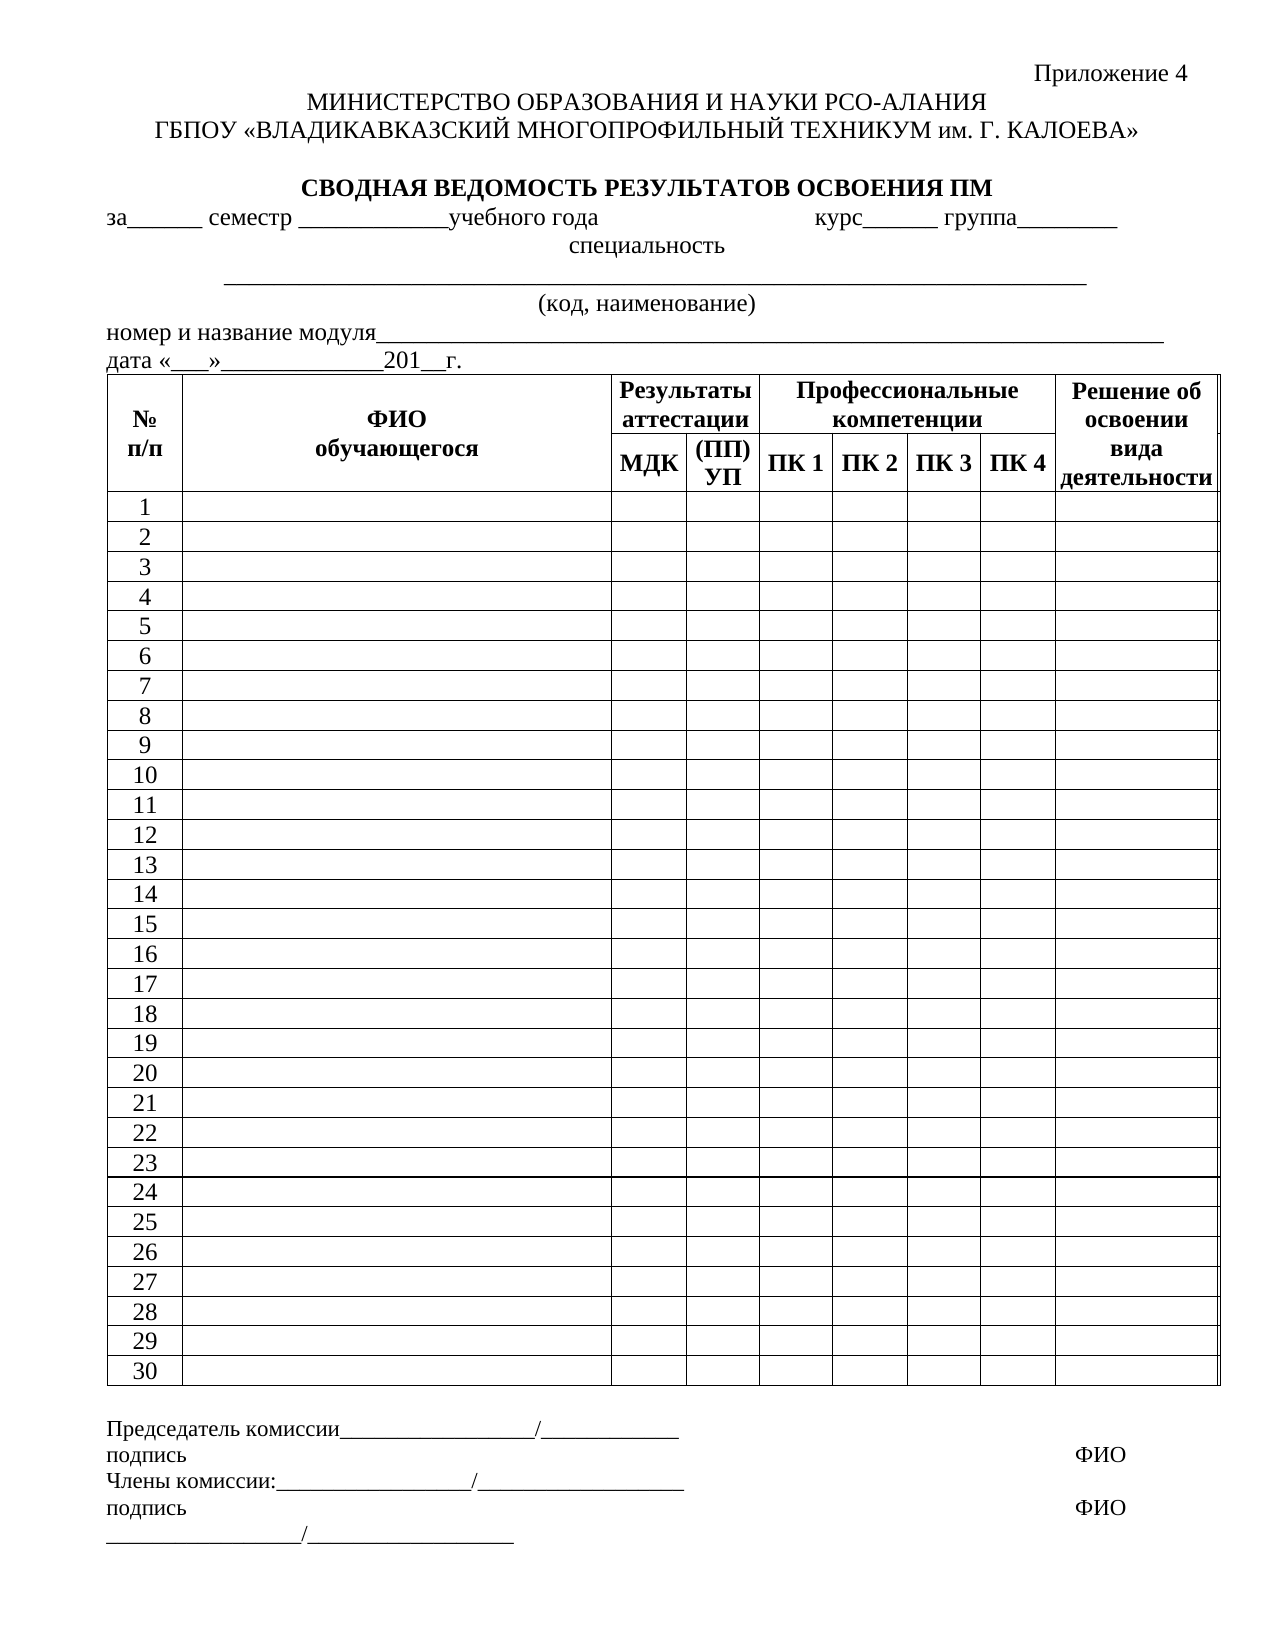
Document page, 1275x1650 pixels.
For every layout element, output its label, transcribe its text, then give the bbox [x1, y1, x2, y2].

table_cell [1056, 671, 1217, 700]
table_cell [760, 790, 832, 819]
table_cell [183, 1029, 611, 1057]
table_cell [760, 671, 832, 700]
table_cell 17 [108, 969, 182, 998]
table_cell [687, 1118, 759, 1147]
table_cell [908, 611, 980, 640]
table_cell [908, 1356, 980, 1385]
table_cell [1056, 969, 1217, 998]
table_cell [1056, 582, 1217, 610]
table_cell [687, 1267, 759, 1296]
table_cell [612, 1088, 686, 1117]
text дата «___»_____________201__г. [106, 345, 1187, 374]
table_cell [687, 552, 759, 581]
table_cell [760, 820, 832, 849]
table_cell [1056, 909, 1217, 938]
table_cell [833, 611, 907, 640]
table_cell [1056, 1148, 1217, 1176]
table_cell [908, 1267, 980, 1296]
table_cell 21 [108, 1088, 182, 1117]
table_cell [687, 939, 759, 968]
table_cell [612, 969, 686, 998]
table_cell [687, 1178, 759, 1206]
table_cell [833, 790, 907, 819]
table_cell [1056, 1267, 1217, 1296]
table_cell [687, 1297, 759, 1325]
table_cell [981, 492, 1055, 521]
table_cell [1056, 1118, 1217, 1147]
table_cell [183, 880, 611, 908]
table_cell [687, 582, 759, 610]
table_cell [981, 522, 1055, 551]
table_cell [981, 760, 1055, 789]
text ГБПОУ «ВЛАДИКАВКАЗСКИЙ МНОГОПРОФИЛЬНЫЙ ТЕХНИКУМ им. Г. КАЛОЕВА» [106, 115, 1187, 144]
text Члены комиссии:_________________/__________________ [106, 1467, 1187, 1494]
table_cell [1056, 1326, 1217, 1355]
table_cell [687, 909, 759, 938]
table_cell [833, 1118, 907, 1147]
table_cell [760, 939, 832, 968]
table_cell [908, 999, 980, 1027]
table_cell [183, 999, 611, 1027]
table_cell [183, 522, 611, 551]
table_cell [183, 731, 611, 759]
table_cell [612, 611, 686, 640]
table_cell [612, 820, 686, 849]
table_cell 13 [108, 850, 182, 878]
table_cell [612, 1326, 686, 1355]
table_cell 19 [108, 1029, 182, 1057]
table_cell [612, 1029, 686, 1057]
table_cell [1056, 880, 1217, 908]
table_cell [981, 731, 1055, 759]
table_cell [833, 820, 907, 849]
table_cell [908, 790, 980, 819]
table_cell [1056, 1178, 1217, 1206]
table_cell [183, 1356, 611, 1385]
table_cell ПК 4 [981, 434, 1055, 491]
table_cell [183, 1207, 611, 1236]
table_cell [1056, 522, 1217, 551]
table_cell 11 [108, 790, 182, 819]
table_cell [183, 969, 611, 998]
table_cell [833, 701, 907, 729]
table_cell [981, 790, 1055, 819]
table_cell 27 [108, 1267, 182, 1296]
table_cell [687, 790, 759, 819]
table_cell [687, 522, 759, 551]
table_cell 5 [108, 611, 182, 640]
table_cell [612, 1118, 686, 1147]
table_cell 7 [108, 671, 182, 700]
table_cell [687, 731, 759, 759]
table_cell [183, 790, 611, 819]
table_cell [183, 1118, 611, 1147]
table_cell [612, 939, 686, 968]
table_cell [760, 909, 832, 938]
table_cell 10 [108, 760, 182, 789]
table_cell [612, 760, 686, 789]
table_cell [981, 671, 1055, 700]
table_cell [183, 1088, 611, 1117]
table_cell [833, 760, 907, 789]
table_cell [760, 1237, 832, 1266]
table_cell [981, 1237, 1055, 1266]
table_cell 24 [108, 1178, 182, 1206]
table_cell [760, 1178, 832, 1206]
table_cell [760, 999, 832, 1027]
table_cell [760, 1207, 832, 1236]
table_cell [908, 1088, 980, 1117]
table_cell [908, 1237, 980, 1266]
table_cell [1056, 552, 1217, 581]
table_header № п/п [108, 375, 182, 491]
table_header Решение об освоении вида деятельности [1056, 375, 1217, 491]
table_cell [981, 611, 1055, 640]
table_cell [687, 1356, 759, 1385]
table_cell [687, 820, 759, 849]
table_cell [760, 582, 832, 610]
table_cell [183, 760, 611, 789]
table_cell [612, 582, 686, 610]
text Приложение 4 [106, 58, 1187, 87]
table_cell [1056, 492, 1217, 521]
table_cell [981, 701, 1055, 729]
table_cell 15 [108, 909, 182, 938]
table_cell [760, 492, 832, 521]
table_cell [981, 552, 1055, 581]
table_cell [612, 1207, 686, 1236]
table_cell 6 [108, 641, 182, 670]
table_cell [908, 671, 980, 700]
table_cell 4 [108, 582, 182, 610]
table_cell [908, 1207, 980, 1236]
table_cell [183, 820, 611, 849]
table_cell [833, 969, 907, 998]
table_cell [687, 880, 759, 908]
table_cell [833, 1178, 907, 1206]
table_cell [833, 1267, 907, 1296]
table_cell [612, 1237, 686, 1266]
table_cell 2 [108, 522, 182, 551]
table_cell 18 [108, 999, 182, 1027]
table_cell 26 [108, 1237, 182, 1266]
table_cell [1056, 1029, 1217, 1057]
table_cell [833, 1237, 907, 1266]
table_cell [981, 1326, 1055, 1355]
table_cell [687, 850, 759, 878]
table_cell [687, 1088, 759, 1117]
table_cell ПК 1 [760, 434, 832, 491]
table_cell [908, 1297, 980, 1325]
table_cell [1056, 999, 1217, 1027]
table_cell [183, 1267, 611, 1296]
table_cell 16 [108, 939, 182, 968]
table_cell [687, 701, 759, 729]
table_cell [612, 492, 686, 521]
table_cell [687, 969, 759, 998]
table_cell [833, 492, 907, 521]
table_cell [908, 1178, 980, 1206]
table_cell [833, 1326, 907, 1355]
table_cell [833, 1297, 907, 1325]
table_cell [612, 1148, 686, 1176]
table_cell [760, 1088, 832, 1117]
table_cell [612, 641, 686, 670]
table_cell [687, 641, 759, 670]
table_cell [1056, 701, 1217, 729]
table_cell [760, 1058, 832, 1087]
table_cell [183, 1148, 611, 1176]
table_cell [981, 820, 1055, 849]
table_cell [183, 939, 611, 968]
table_cell [183, 1326, 611, 1355]
table_cell [1056, 1058, 1217, 1087]
table_cell [908, 880, 980, 908]
table_cell [908, 969, 980, 998]
table_cell [612, 552, 686, 581]
table_cell [760, 611, 832, 640]
table_cell [981, 999, 1055, 1027]
table_cell [687, 999, 759, 1027]
table_cell [908, 1326, 980, 1355]
table_cell [183, 1058, 611, 1087]
table_cell [687, 671, 759, 700]
text СВОДНАЯ ВЕДОМОСТЬ РЕЗУЛЬТАТОВ ОСВОЕНИЯ ПМ [106, 173, 1187, 202]
table_cell [1056, 760, 1217, 789]
text за______ семестр ____________учебного года курс______ группа________ [106, 202, 1187, 230]
table_cell [183, 701, 611, 729]
table_cell 3 [108, 552, 182, 581]
table_cell [908, 909, 980, 938]
table_cell [981, 1178, 1055, 1206]
table_header Профессиональные компетенции [760, 375, 1055, 433]
table_cell [908, 1148, 980, 1176]
table_cell [183, 641, 611, 670]
table_cell (ПП)УП [687, 434, 759, 491]
table_cell [908, 1029, 980, 1057]
table_cell [981, 939, 1055, 968]
table_cell [981, 1297, 1055, 1325]
table_cell [612, 701, 686, 729]
table_cell [183, 582, 611, 610]
table_cell [908, 492, 980, 521]
table_cell [833, 1356, 907, 1385]
table_cell [833, 582, 907, 610]
table_header ФИО обучающегося [183, 375, 611, 491]
table_cell [760, 731, 832, 759]
table_cell МДК [612, 434, 686, 491]
table_cell [183, 552, 611, 581]
table_cell [760, 1118, 832, 1147]
table_cell [612, 909, 686, 938]
table_cell [908, 641, 980, 670]
table_cell [760, 1148, 832, 1176]
table_cell [981, 1029, 1055, 1057]
table_cell [1056, 641, 1217, 670]
table_cell [908, 1118, 980, 1147]
table_cell [760, 850, 832, 878]
table_cell [612, 1297, 686, 1325]
table_cell [833, 999, 907, 1027]
table_cell [687, 492, 759, 521]
table_cell [760, 701, 832, 729]
table_cell [183, 850, 611, 878]
table_cell [612, 1356, 686, 1385]
table_cell 12 [108, 820, 182, 849]
text МИНИСТЕРСТВО ОБРАЗОВАНИЯ И НАУКИ РСО-АЛАНИЯ [106, 87, 1187, 115]
table_cell [687, 611, 759, 640]
table_cell [1056, 1356, 1217, 1385]
table_cell [908, 522, 980, 551]
table_cell [833, 939, 907, 968]
table_cell [833, 909, 907, 938]
table_cell [981, 1356, 1055, 1385]
table_cell [760, 760, 832, 789]
table_cell [612, 522, 686, 551]
table_cell 20 [108, 1058, 182, 1087]
table_cell [833, 671, 907, 700]
table_cell [1056, 731, 1217, 759]
table_cell 29 [108, 1326, 182, 1355]
table_cell [183, 909, 611, 938]
table_cell [1056, 1207, 1217, 1236]
table_cell 28 [108, 1297, 182, 1325]
table_cell [612, 790, 686, 819]
table_cell [183, 492, 611, 521]
table_cell [908, 939, 980, 968]
table_cell [183, 1297, 611, 1325]
table_cell [760, 641, 832, 670]
table_cell [1056, 939, 1217, 968]
table_cell [760, 552, 832, 581]
table_cell [981, 850, 1055, 878]
table_cell 30 [108, 1356, 182, 1385]
table_cell [833, 1088, 907, 1117]
text специальность _____________________________________________________________________ [106, 230, 1187, 288]
text подпись ФИО [106, 1441, 1187, 1467]
text подпись ФИО [106, 1494, 1187, 1520]
table_cell [760, 1297, 832, 1325]
table_cell [1056, 1088, 1217, 1117]
table_cell [981, 1088, 1055, 1117]
table_cell 25 [108, 1207, 182, 1236]
table_cell [981, 969, 1055, 998]
table_cell [760, 880, 832, 908]
table_cell [612, 999, 686, 1027]
table_cell [760, 522, 832, 551]
table_cell [908, 701, 980, 729]
table_cell [760, 1326, 832, 1355]
table_cell [612, 1178, 686, 1206]
table_cell [981, 1058, 1055, 1087]
table_cell [183, 1237, 611, 1266]
table_cell [908, 731, 980, 759]
table_cell [908, 820, 980, 849]
table_cell [612, 671, 686, 700]
table_cell [760, 1267, 832, 1296]
table_cell [833, 552, 907, 581]
table_cell [908, 552, 980, 581]
table_cell [833, 1207, 907, 1236]
table_cell [908, 850, 980, 878]
table_cell 8 [108, 701, 182, 729]
table_cell [760, 1356, 832, 1385]
table_cell [981, 1118, 1055, 1147]
table_cell [1056, 850, 1217, 878]
table_cell 1 [108, 492, 182, 521]
table_cell [183, 671, 611, 700]
text (код, наименование) [106, 288, 1187, 317]
table_cell 22 [108, 1118, 182, 1147]
table_cell [908, 1058, 980, 1087]
text номер и название модуля_______________________________________________________________ [106, 317, 1187, 345]
table_cell [760, 969, 832, 998]
table_cell [981, 909, 1055, 938]
table_cell [687, 1058, 759, 1087]
table_cell 9 [108, 731, 182, 759]
table_cell [833, 641, 907, 670]
table_cell 14 [108, 880, 182, 908]
table_cell [612, 880, 686, 908]
table_cell [1056, 820, 1217, 849]
table_cell [612, 1267, 686, 1296]
table_cell [1056, 790, 1217, 819]
table_cell [833, 850, 907, 878]
table_cell [183, 611, 611, 640]
table_cell [833, 522, 907, 551]
table_cell ПК 3 [908, 434, 980, 491]
table_cell [687, 1207, 759, 1236]
table_cell [833, 1058, 907, 1087]
table_cell [1056, 611, 1217, 640]
table_cell [833, 880, 907, 908]
table_cell [687, 1326, 759, 1355]
table_cell [981, 1207, 1055, 1236]
table_cell ПК 2 [833, 434, 907, 491]
table_cell 23 [108, 1148, 182, 1176]
table_cell [981, 1148, 1055, 1176]
table_cell [183, 1178, 611, 1206]
table_cell [612, 850, 686, 878]
table_cell [1056, 1297, 1217, 1325]
table_cell [612, 1058, 686, 1087]
table_cell [687, 1237, 759, 1266]
table_cell [687, 760, 759, 789]
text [106, 1520, 1187, 1547]
table_cell [981, 641, 1055, 670]
table_cell [687, 1029, 759, 1057]
table_cell [981, 582, 1055, 610]
table_cell [760, 1029, 832, 1057]
table_cell [833, 731, 907, 759]
table_header Результаты аттестации [612, 375, 759, 433]
text Председатель комиссии_________________/____________ [106, 1415, 1187, 1441]
table_cell [833, 1029, 907, 1057]
table_cell [908, 760, 980, 789]
table_cell [687, 1148, 759, 1176]
table_cell [908, 582, 980, 610]
table_cell [833, 1148, 907, 1176]
table_cell [612, 731, 686, 759]
table_cell [981, 880, 1055, 908]
table_cell [1056, 1237, 1217, 1266]
table_cell [981, 1267, 1055, 1296]
